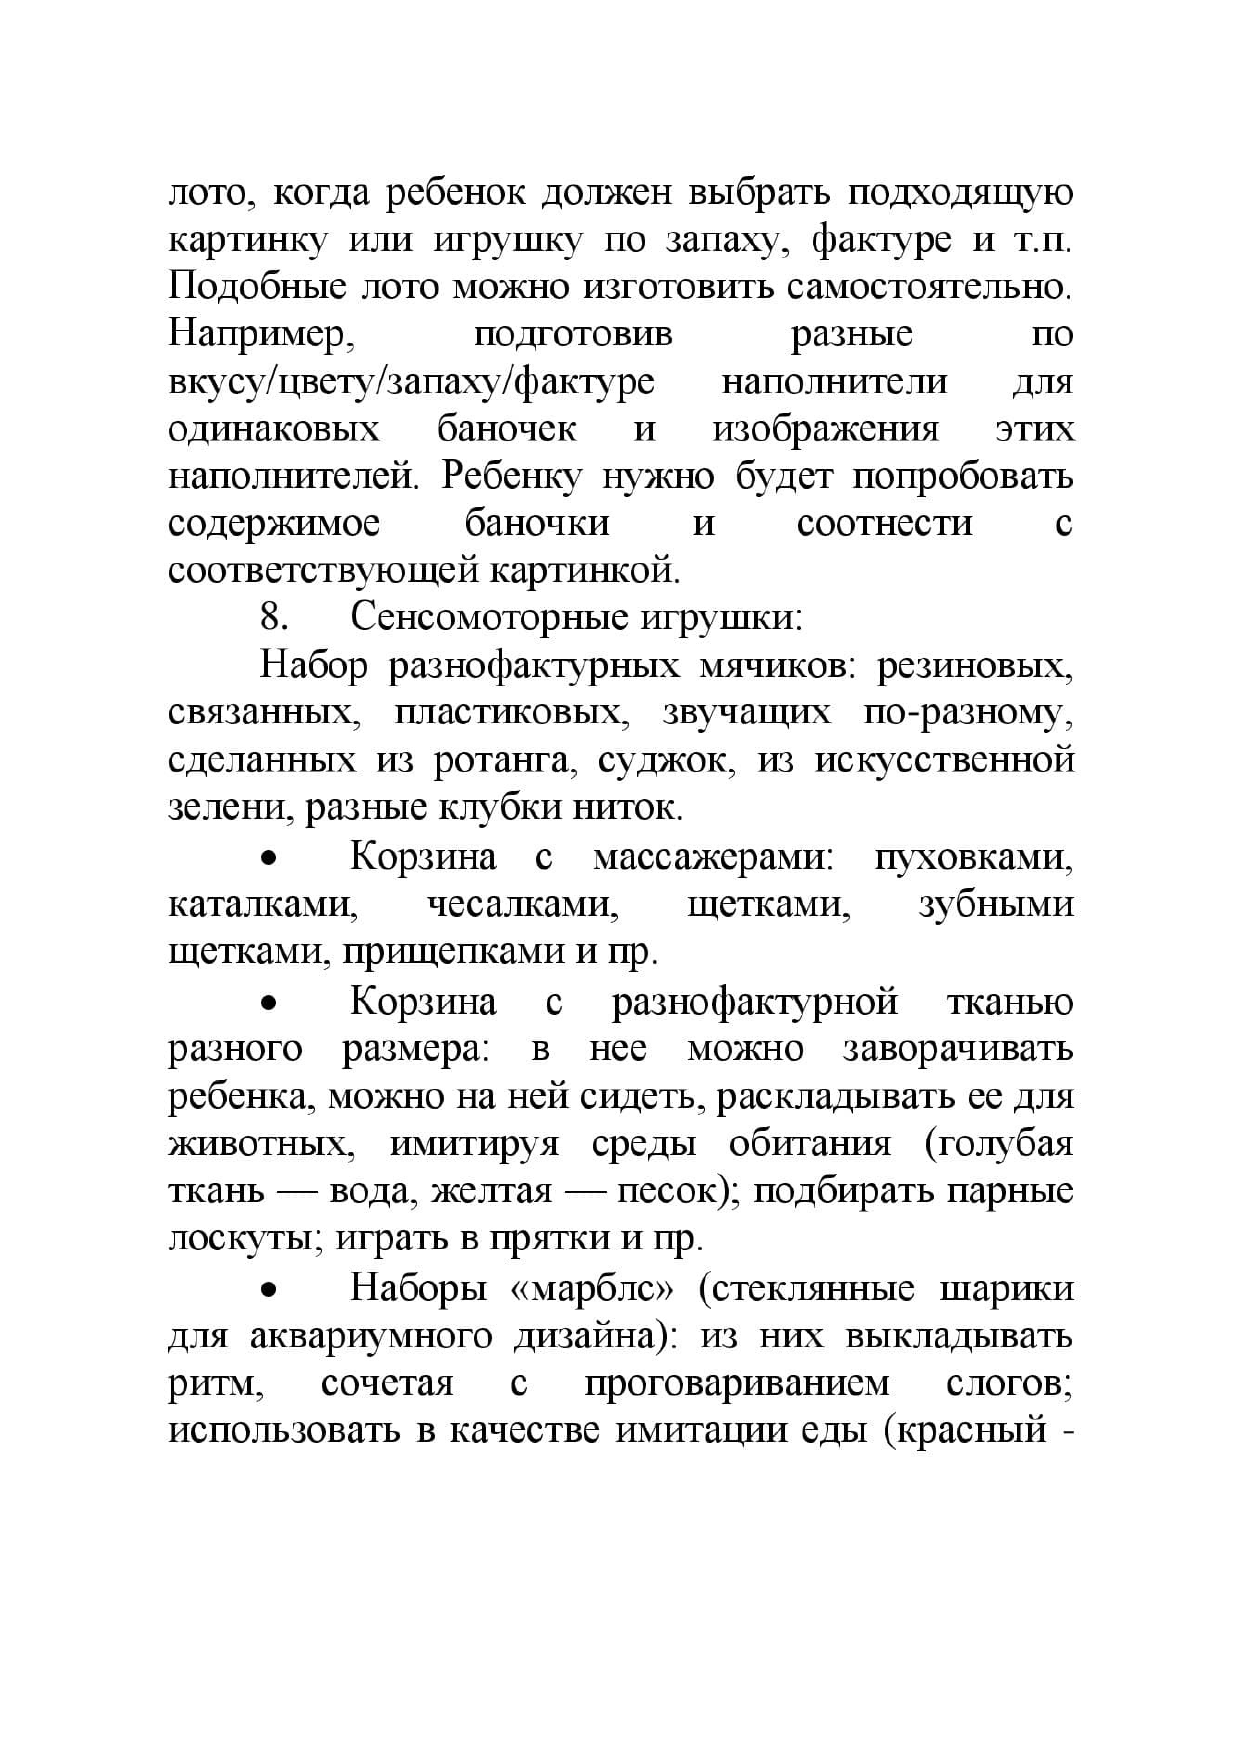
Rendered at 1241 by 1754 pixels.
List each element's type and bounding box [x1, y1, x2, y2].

picture [75, 75, 1166, 1603]
